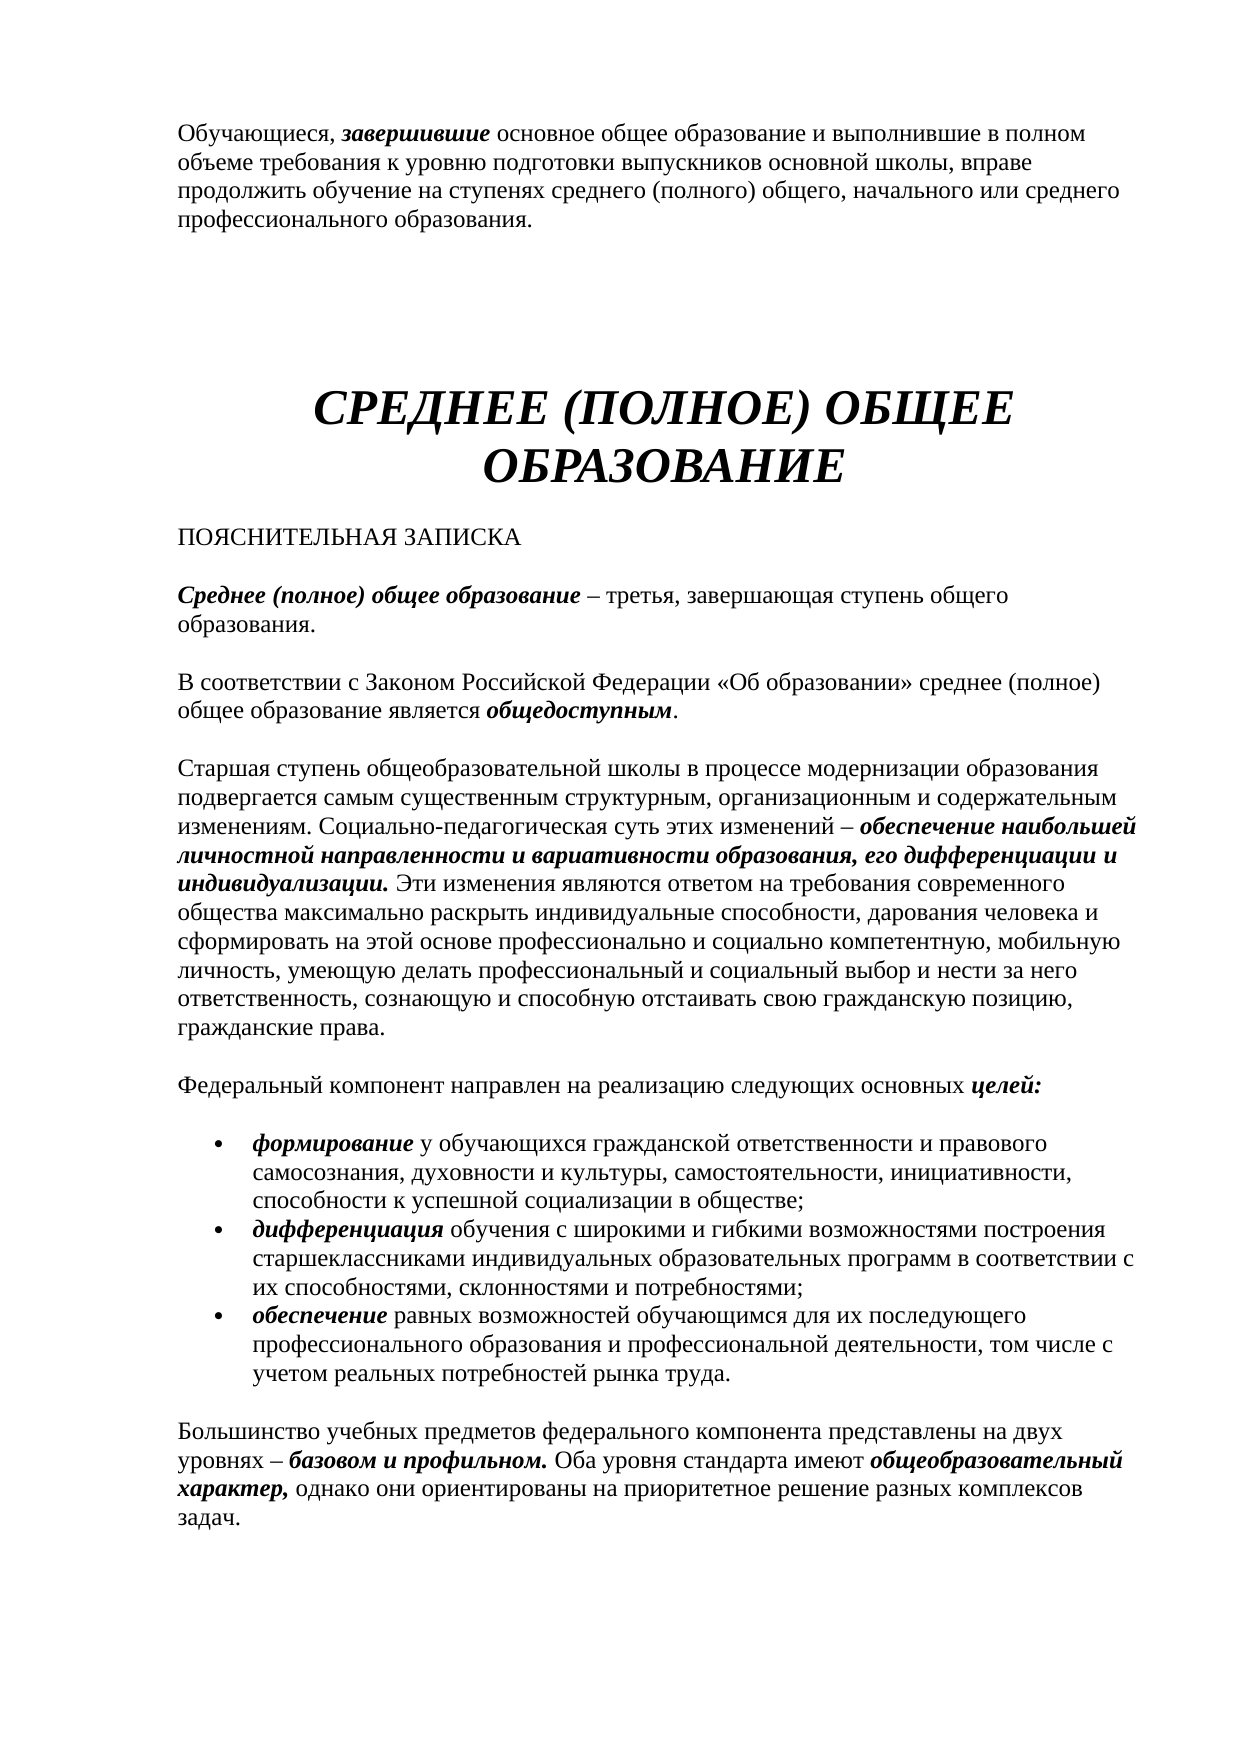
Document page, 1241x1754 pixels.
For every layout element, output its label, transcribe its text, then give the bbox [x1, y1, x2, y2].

text ПОЯСНИТЕЛЬНАЯ ЗАПИСКА [177, 522, 1152, 551]
list формирование у обучающихся гражданской ответственности и правового самосознания, духовности и культуры, самостоятельности, инициативности, способности к успешной социализации в обществе; [215, 1128, 1152, 1214]
text Старшая ступень общеобразовательной школы в процессе модернизации образования подвергается самым существенным структурным, организационным и содержательным изменениям. Социально-педагогическая суть этих изменений – обеспечение наибольшей личностной направленности и вариативности образования, его дифференциации и индивидуализации. Эти изменения являются ответом на требования современного общества максимально раскрыть индивидуальные способности, дарования человека и сформировать на этой основе профессионально и социально компетентную, мобильную личность, умеющую делать профессиональный и социальный выбор и нести за него ответственность, сознающую и способную отстаивать свою гражданскую позицию, гражданские права. [177, 753, 1152, 1041]
text Среднее (полное) общее образование – третья, завершающая ступень общего образования. [177, 580, 1152, 638]
list обеспечение равных возможностей обучающимся для их последующего профессионального образования и профессиональной деятельности, том числе с учетом реальных потребностей рынка труда. [215, 1301, 1152, 1387]
list дифференциация обучения с широкими и гибкими возможностями построения старшеклассниками индивидуальных образовательных программ в соответствии с их способностями, склонностями и потребностями; [215, 1214, 1152, 1301]
text Обучающиеся, завершившие основное общее образование и выполнившие в полном объеме требования к уровню подготовки выпускников основной школы, вправе продолжить обучение на ступенях среднего (полного) общего, начального или среднего профессионального образования. [177, 118, 1152, 233]
text Большинство учебных предметов федерального компонента представлены на двух уровнях – базовом и профильном. Оба уровня стандарта имеют общеобразовательный характер, однако они ориентированы на приоритетное решение разных комплексов задач. [177, 1416, 1152, 1531]
text Федеральный компонент направлен на реализацию следующих основных целей: [177, 1070, 1152, 1099]
text В соответствии с Законом Российской Федерации «Об образовании» среднее (полное) общее образование является общедоступным. [177, 667, 1152, 724]
text СРЕДНЕЕ (ПОЛНОЕ) ОБЩЕЕ ОБРАЗОВАНИЕ [177, 378, 1152, 493]
